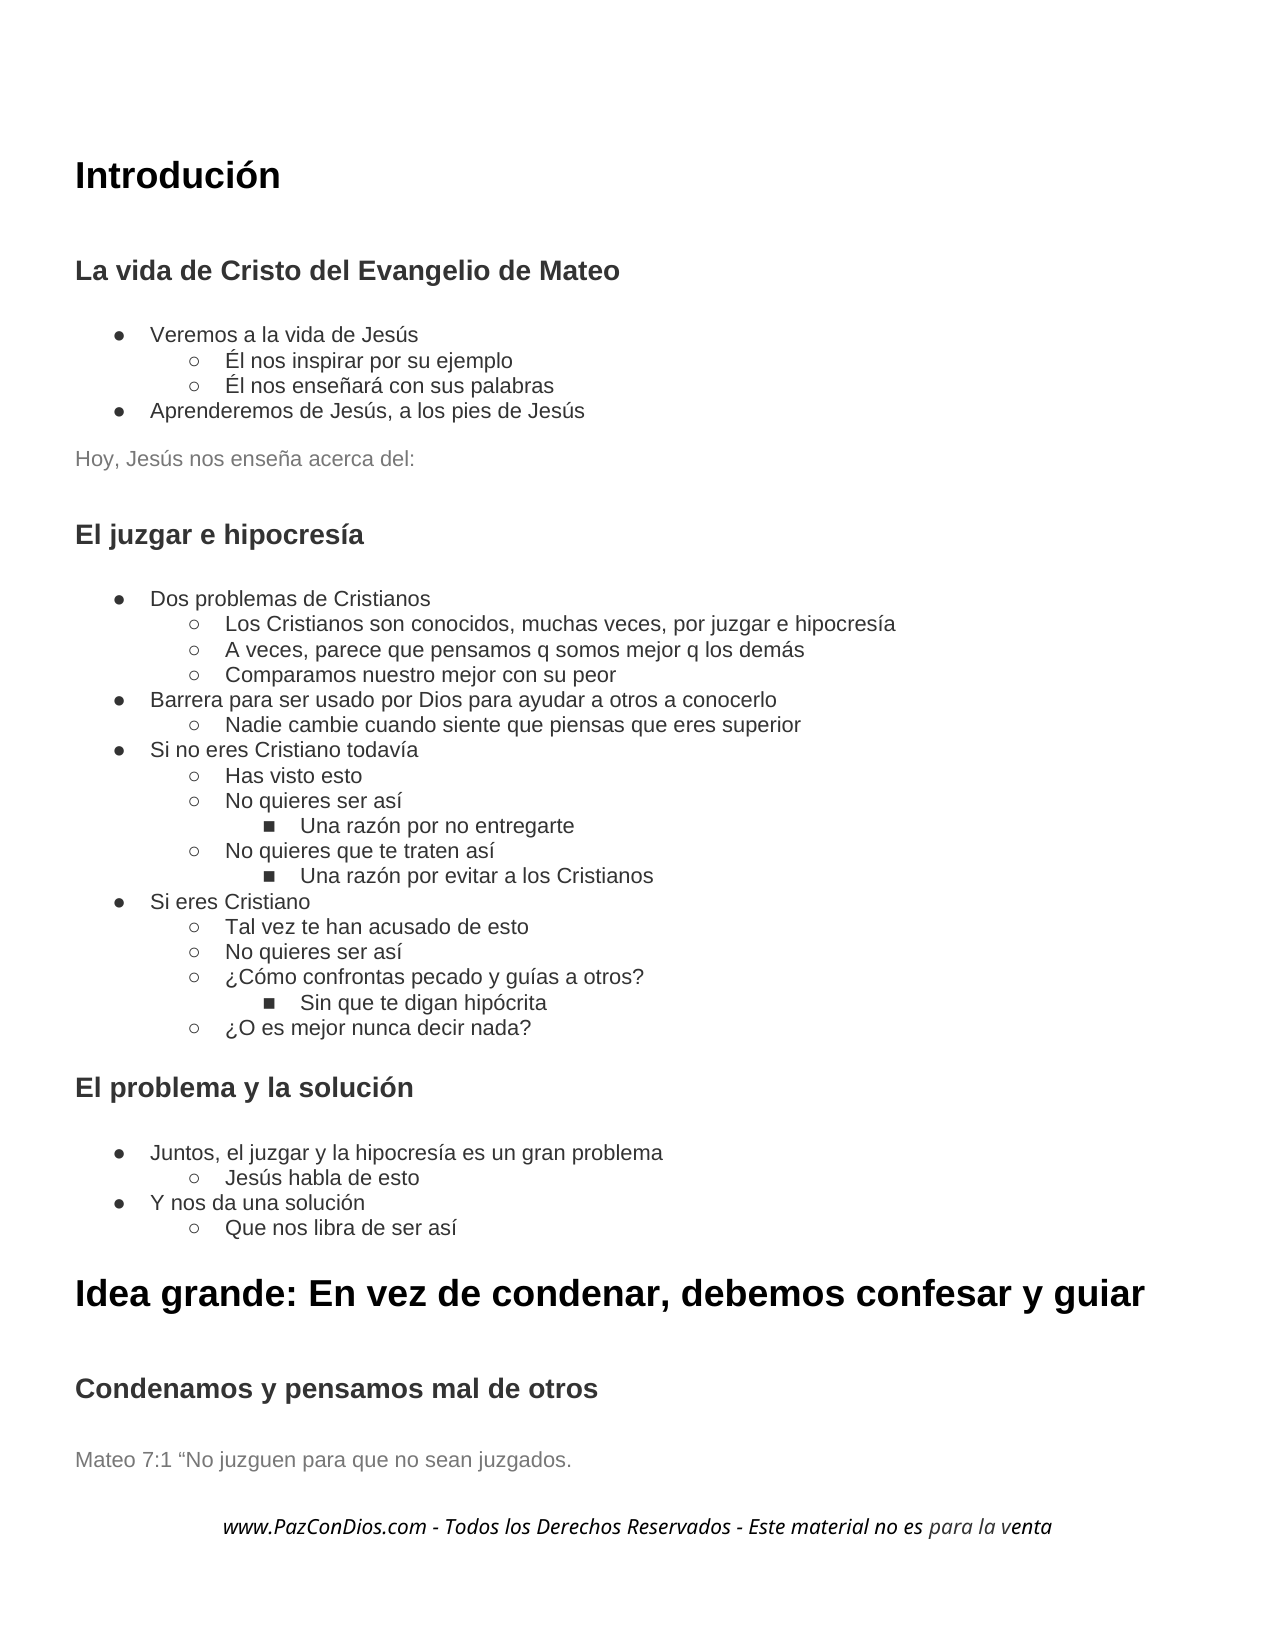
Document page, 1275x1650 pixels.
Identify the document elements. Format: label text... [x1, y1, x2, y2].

subtitle Barrera para ser usado por Dios para ayudar a otros a conocerlo [150, 687, 1200, 712]
subtitle Comparamos nuestro mejor con su peor [225, 662, 1200, 687]
subtitle Has visto esto [225, 763, 1200, 788]
subtitle Tal vez te han acusado de esto [225, 914, 1200, 939]
subtitle Condenamos y pensamos mal de otros [75, 1372, 1200, 1404]
subtitle Una razón por evitar a los Cristianos [262, 863, 1200, 889]
subtitle No quieres que te traten así [225, 838, 1200, 863]
subtitle Si no eres Cristiano todavía [112, 737, 1200, 763]
subtitle Dos problemas de Cristianos [150, 586, 1200, 611]
subtitle Aprenderemos de Jesús, a los pies de Jesús [150, 398, 1200, 423]
subtitle El juzgar e hipocresía [75, 518, 1200, 550]
subtitle ¿Cómo confrontas pecado y guías a otros? [225, 964, 1200, 989]
subtitle Los Cristianos son conocidos, muchas veces, por juzgar e hipocresía [225, 611, 1200, 637]
subtitle No quieres ser así [225, 788, 1200, 813]
subtitle Una razón por no entregarte [300, 813, 1200, 838]
subtitle Jesús habla de esto [225, 1165, 1200, 1190]
subtitle Mateo 7:1 “No juzguen para que no sean juzgados. [75, 1447, 1200, 1472]
subtitle Introdución [75, 154, 1200, 197]
subtitle Hoy, Jesús nos enseña acerca del: [75, 446, 1200, 471]
subtitle La vida de Cristo del Evangelio de Mateo [75, 254, 1200, 286]
subtitle Juntos, el juzgar y la hipocresía es un gran problema [112, 1139, 1200, 1165]
subtitle ¿O es mejor nunca decir nada? [225, 1015, 1200, 1040]
subtitle Y nos da una solución [150, 1190, 1200, 1215]
subtitle Si eres Cristiano [150, 889, 1200, 914]
subtitle Él nos inspirar por su ejemplo [225, 348, 1200, 373]
subtitle Sin que te digan hipócrita [262, 989, 1200, 1015]
subtitle Él nos enseñará con sus palabras [225, 373, 1200, 398]
subtitle Nadie cambie cuando siente que piensas que eres superior [225, 712, 1200, 737]
subtitle No quieres ser así [225, 939, 1200, 964]
subtitle Que nos libra de ser así [225, 1215, 1200, 1240]
subtitle El problema y la solución [75, 1071, 1200, 1103]
subtitle Idea grande: En vez de condenar, debemos confesar y guiar [75, 1272, 1200, 1315]
subtitle Veremos a la vida de Jesús [112, 322, 1200, 348]
subtitle A veces, parece que pensamos q somos mejor q los demás [225, 637, 1200, 662]
